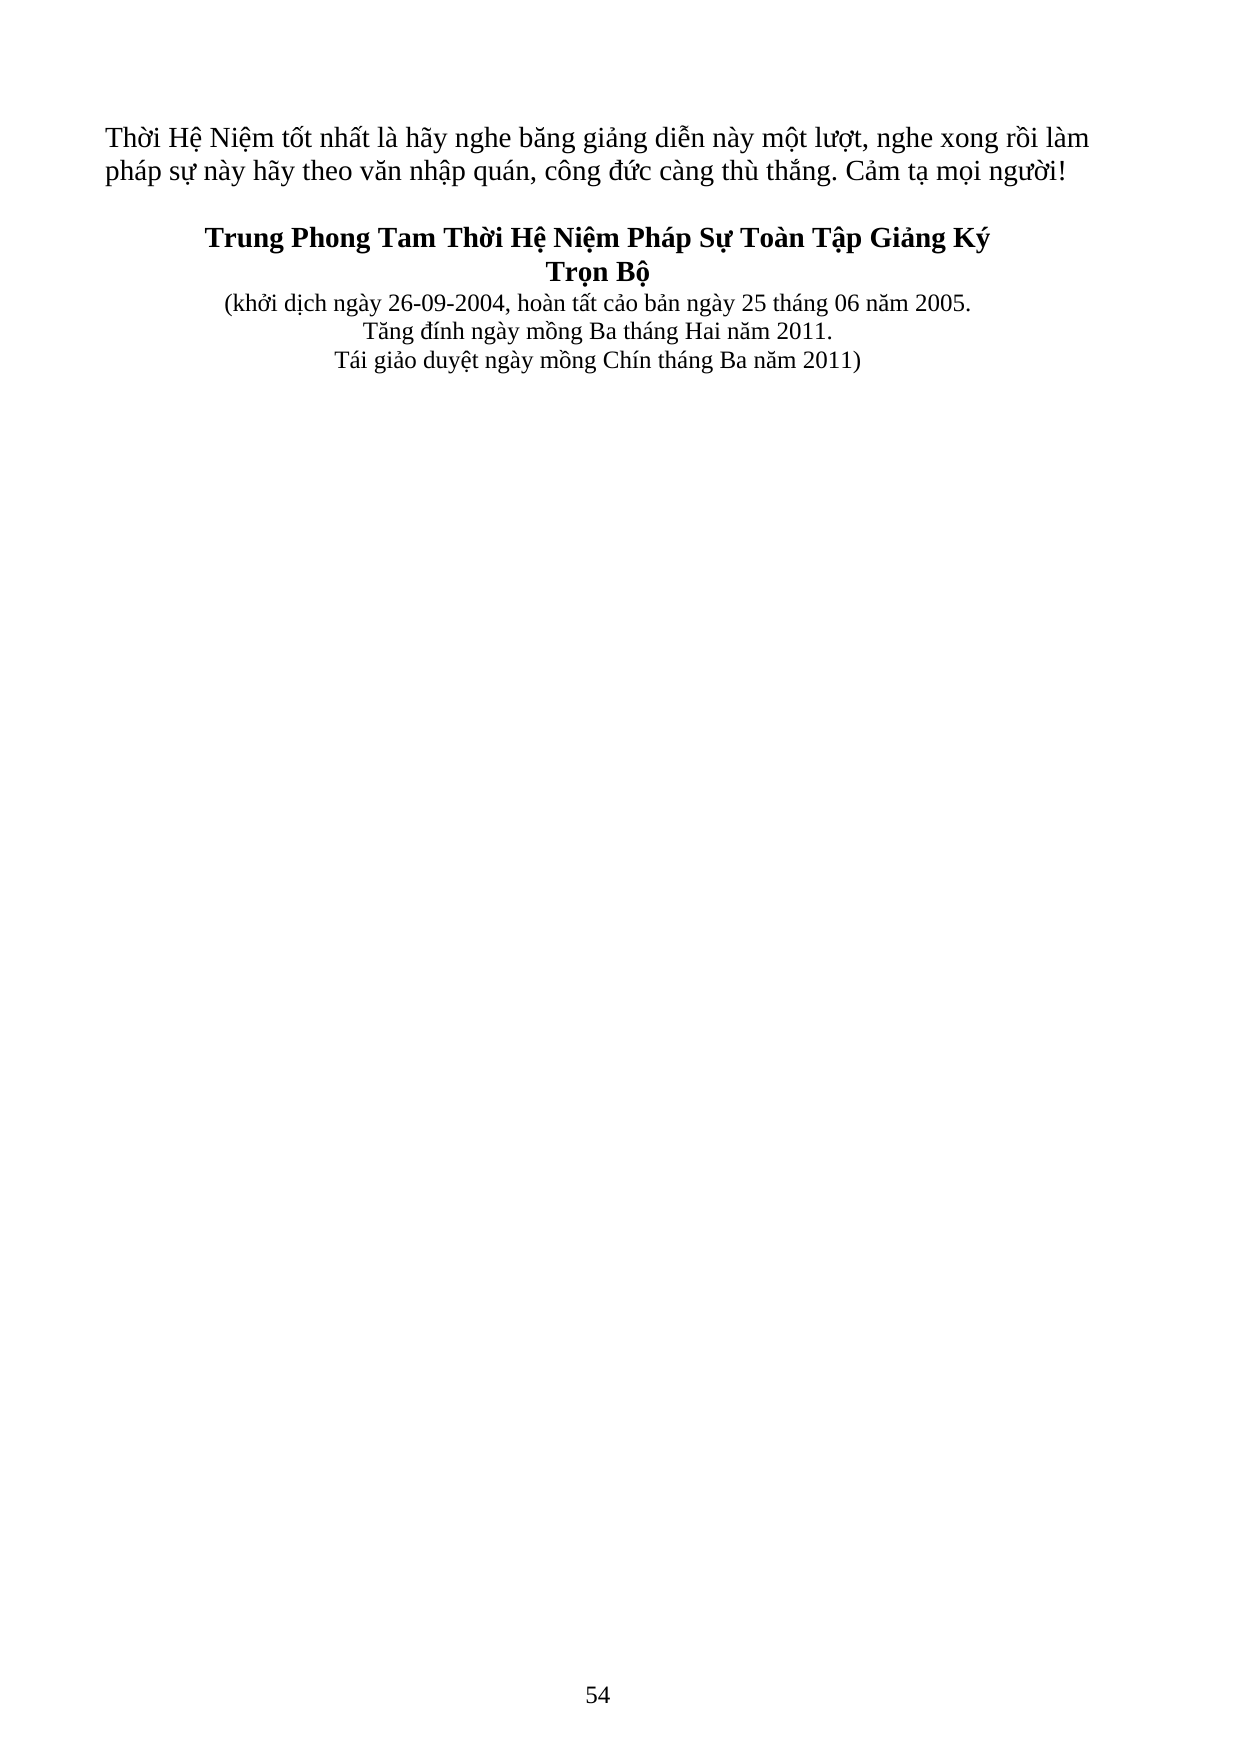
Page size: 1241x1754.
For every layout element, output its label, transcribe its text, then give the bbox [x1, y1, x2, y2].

text (khởi dịch ngày 26-09-2004, hoàn tất cảo bản ngày 25 tháng 06 năm 2005. [105, 288, 1090, 316]
text Tăng đính ngày mồng Ba tháng Hai năm 2011. [105, 316, 1090, 345]
text Tái giảo duyệt ngày mồng Chín tháng Ba năm 2011) [105, 345, 1090, 374]
text Trọn Bộ [105, 254, 1090, 288]
text Trung Phong Tam Thời Hệ Niệm Pháp Sự Toàn Tập Giảng Ký [105, 221, 1090, 254]
